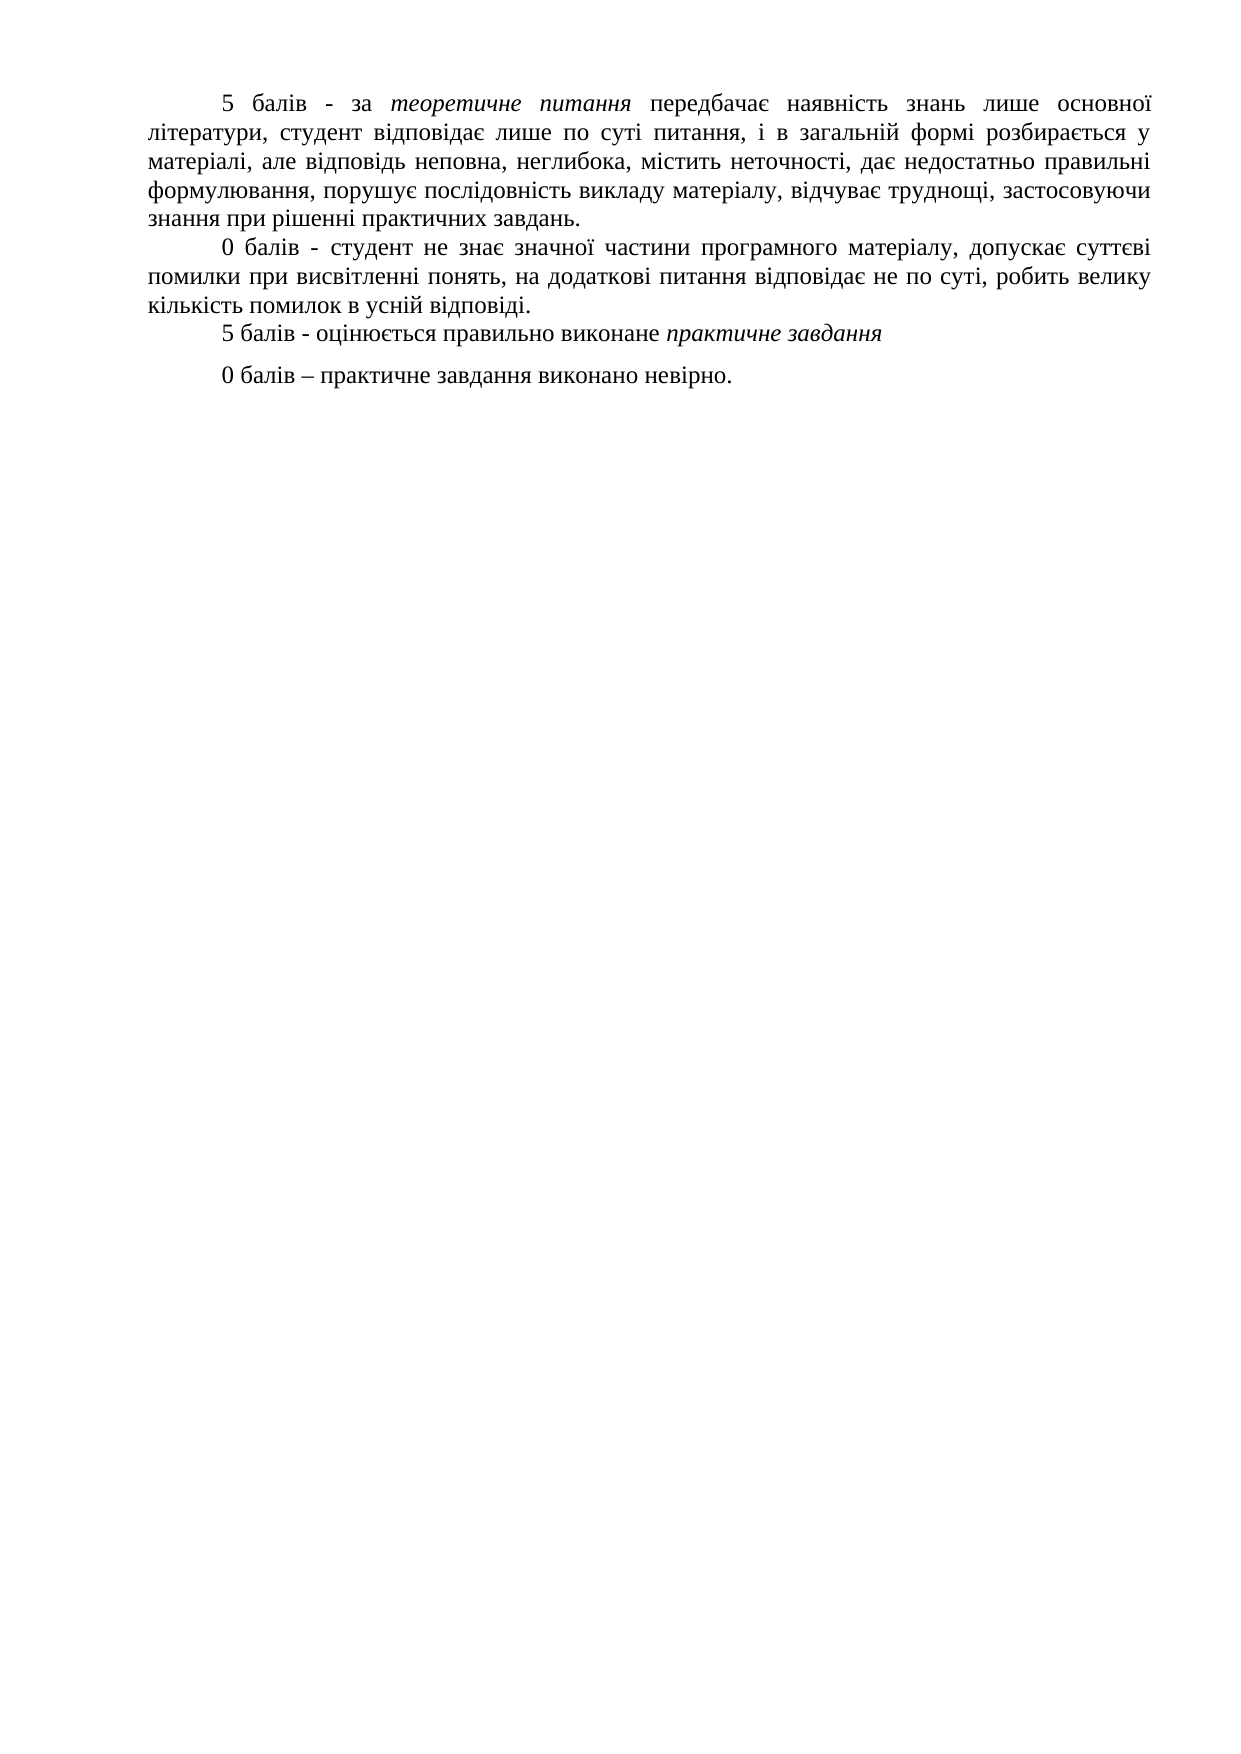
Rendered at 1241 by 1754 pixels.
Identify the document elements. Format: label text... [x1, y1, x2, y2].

text 0 балів – практичне завдання виконано невірно. [148, 360, 1152, 388]
text 0 балів - студент не знає значної частини програмного матеріалу, допускає суттєві помилки при висвітленні понять, на додаткові питання відповідає не по суті, робить велику кількість помилок в усній відповіді. [148, 232, 1152, 318]
text 5 балів - оцінюється правильно виконане практичне завдання [148, 318, 1152, 347]
text 5 балів - за теоретичне питання передбачає наявність знань лише основної літератури, студент відповідає лише по суті питання, і в загальній формі розбирається у матеріалі, але відповідь неповна, неглибока, містить неточності, дає недостатньо правильні формулювання, порушує послідовність викладу матеріалу, відчуває труднощі, застосовуючи знання при рішенні практичних завдань. [148, 88, 1152, 232]
